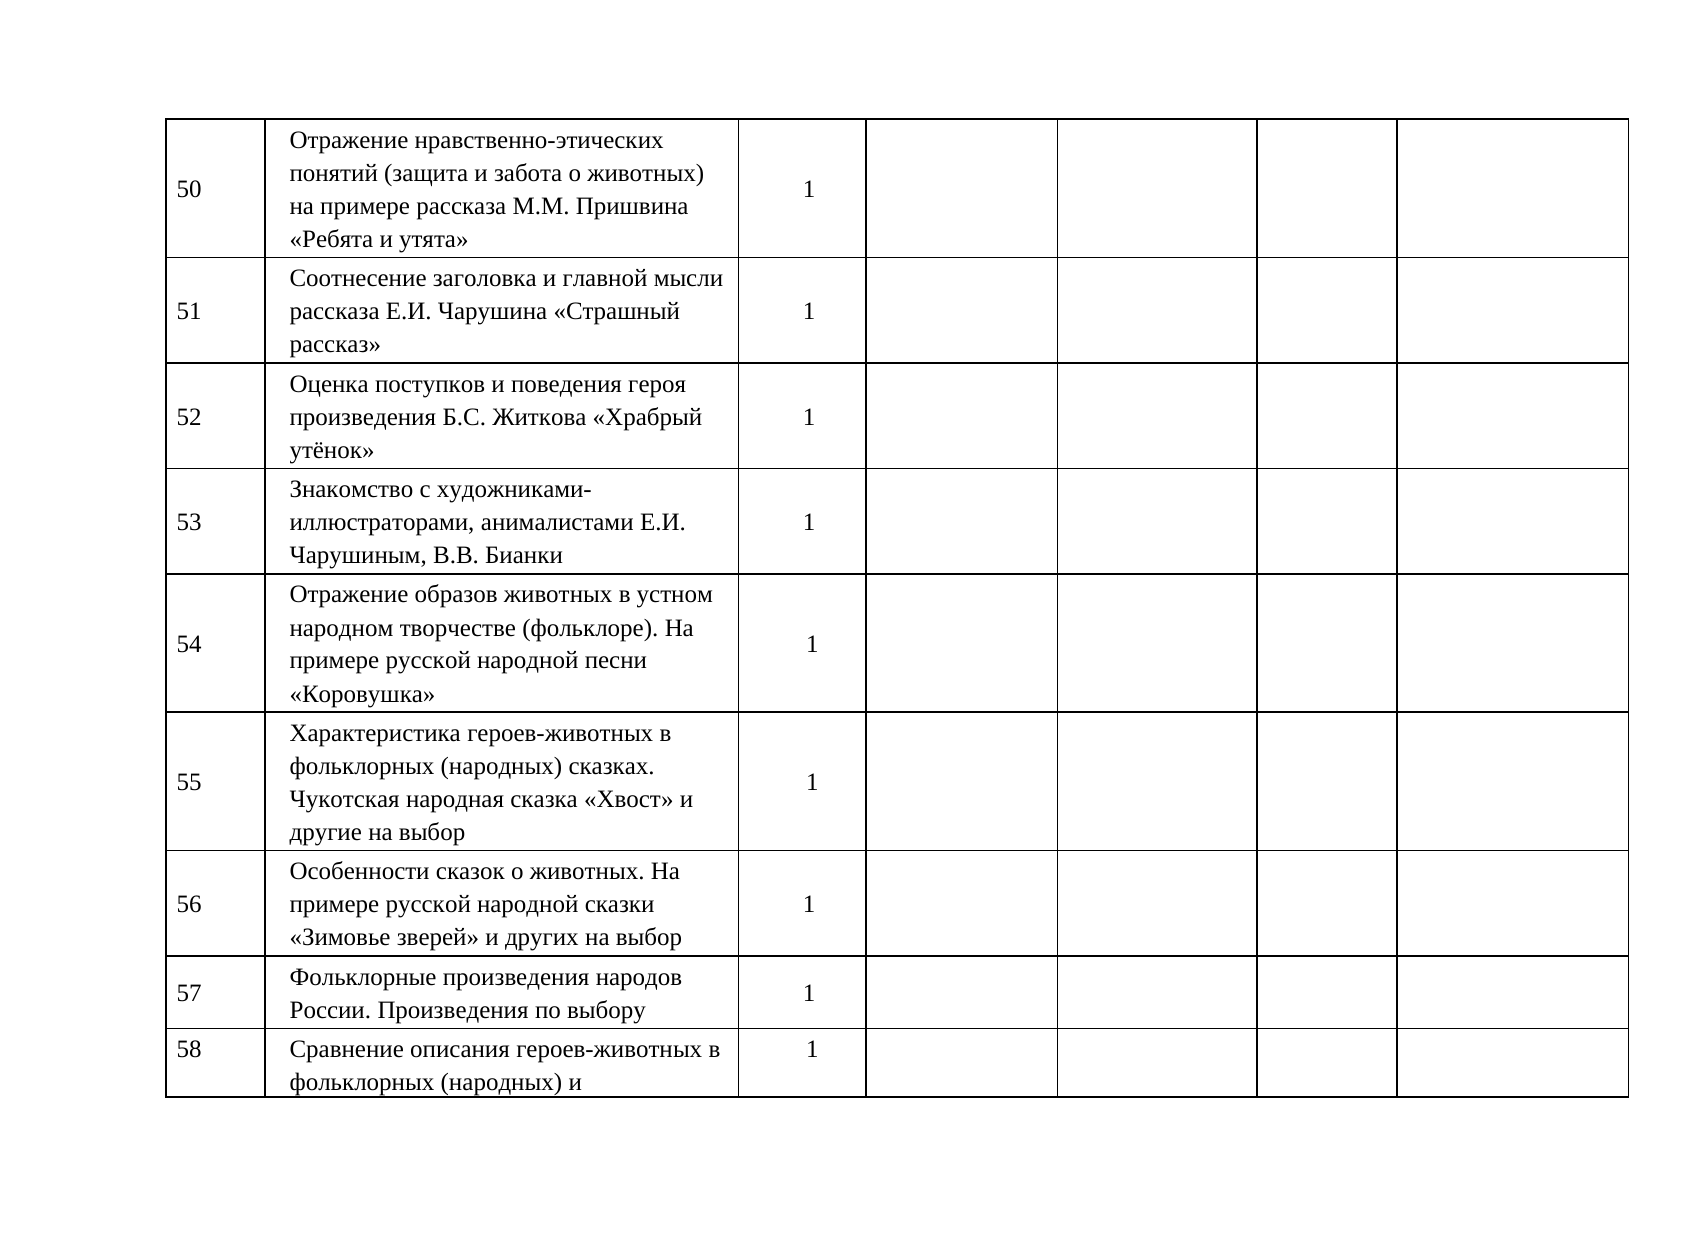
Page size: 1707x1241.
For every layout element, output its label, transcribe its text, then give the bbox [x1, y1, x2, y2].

table_cell [1058, 1029, 1256, 1096]
table_cell [1058, 364, 1256, 467]
table_cell [1398, 713, 1628, 850]
table_cell [1398, 957, 1628, 1027]
table_cell [867, 851, 1057, 955]
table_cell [266, 1029, 738, 1096]
table_cell [1058, 957, 1256, 1027]
table_cell 1 [739, 713, 865, 850]
table_cell [867, 364, 1057, 467]
table_cell Соотнесение заголовка и главной мысли рассказа Е.И. Чарушина «Страшный рассказ» [266, 258, 738, 362]
table_cell [867, 469, 1057, 573]
table_cell Фольклорные произведения народов России. Произведения по выбору [266, 957, 738, 1027]
table_cell [1258, 1029, 1396, 1096]
table_cell 1 [739, 469, 865, 573]
table_cell [1398, 364, 1628, 467]
table_cell Оценка поступков и поведения героя произведения Б.С. Житкова «Храбрый утёнок» [266, 364, 738, 467]
table_cell [1398, 258, 1628, 362]
table_cell [867, 120, 1057, 257]
table_cell [867, 1029, 1057, 1096]
table_cell 54 [167, 575, 264, 711]
table_cell 1 [739, 1029, 865, 1096]
table_cell 51 [167, 258, 264, 362]
table_cell 53 [167, 469, 264, 573]
table_cell 1 [739, 258, 865, 362]
table_cell 50 [167, 120, 264, 257]
table_cell [1258, 120, 1396, 257]
table_cell 1 [739, 364, 865, 467]
table_cell [1258, 713, 1396, 850]
table_cell [867, 713, 1057, 850]
table_cell [1398, 469, 1628, 573]
table_cell [867, 575, 1057, 711]
table_cell [1058, 469, 1256, 573]
table_cell Отражение нравственно-этических понятий (защита и забота о животных) на примере рассказа М.М. Пришвина «Ребята и утята» [266, 120, 738, 257]
table_cell [1258, 575, 1396, 711]
table_cell Знакомство с художниками-иллюстраторами, анималистами Е.И. Чарушиным, В.В. Бианки [266, 469, 738, 573]
table_cell [1258, 957, 1396, 1027]
table_cell [867, 258, 1057, 362]
table_cell [1398, 120, 1628, 257]
table_cell [1398, 575, 1628, 711]
table_cell [867, 957, 1057, 1027]
table_cell Характеристика героев-животных в фольклорных (народных) сказках. Чукотская народная сказка «Хвост» и другие на выбор [266, 713, 738, 850]
table_cell [1058, 120, 1256, 257]
table_cell 56 [167, 851, 264, 955]
table_cell 52 [167, 364, 264, 467]
table_cell [1258, 851, 1396, 955]
table_cell [1058, 258, 1256, 362]
table_cell [1258, 258, 1396, 362]
table_cell 1 [739, 120, 865, 257]
table_cell 58 [167, 1029, 264, 1096]
table_cell 1 [739, 957, 865, 1027]
table_cell Особенности сказок о животных. На примере русской народной сказки «Зимовье зверей» и других на выбор [266, 851, 738, 955]
table_cell 1 [739, 851, 865, 955]
table_cell Отражение образов животных в устном народном творчестве (фольклоре). На примере русской народной песни «Коровушка» [266, 575, 738, 711]
table_cell [1058, 575, 1256, 711]
table_cell [1258, 364, 1396, 467]
table_cell [1398, 1029, 1628, 1096]
table_cell [1058, 713, 1256, 850]
table_cell [1058, 851, 1256, 955]
table_cell 57 [167, 957, 264, 1027]
table_cell [1258, 469, 1396, 573]
table_cell [1398, 851, 1628, 955]
table_cell 1 [739, 575, 865, 711]
table_cell 55 [167, 713, 264, 850]
